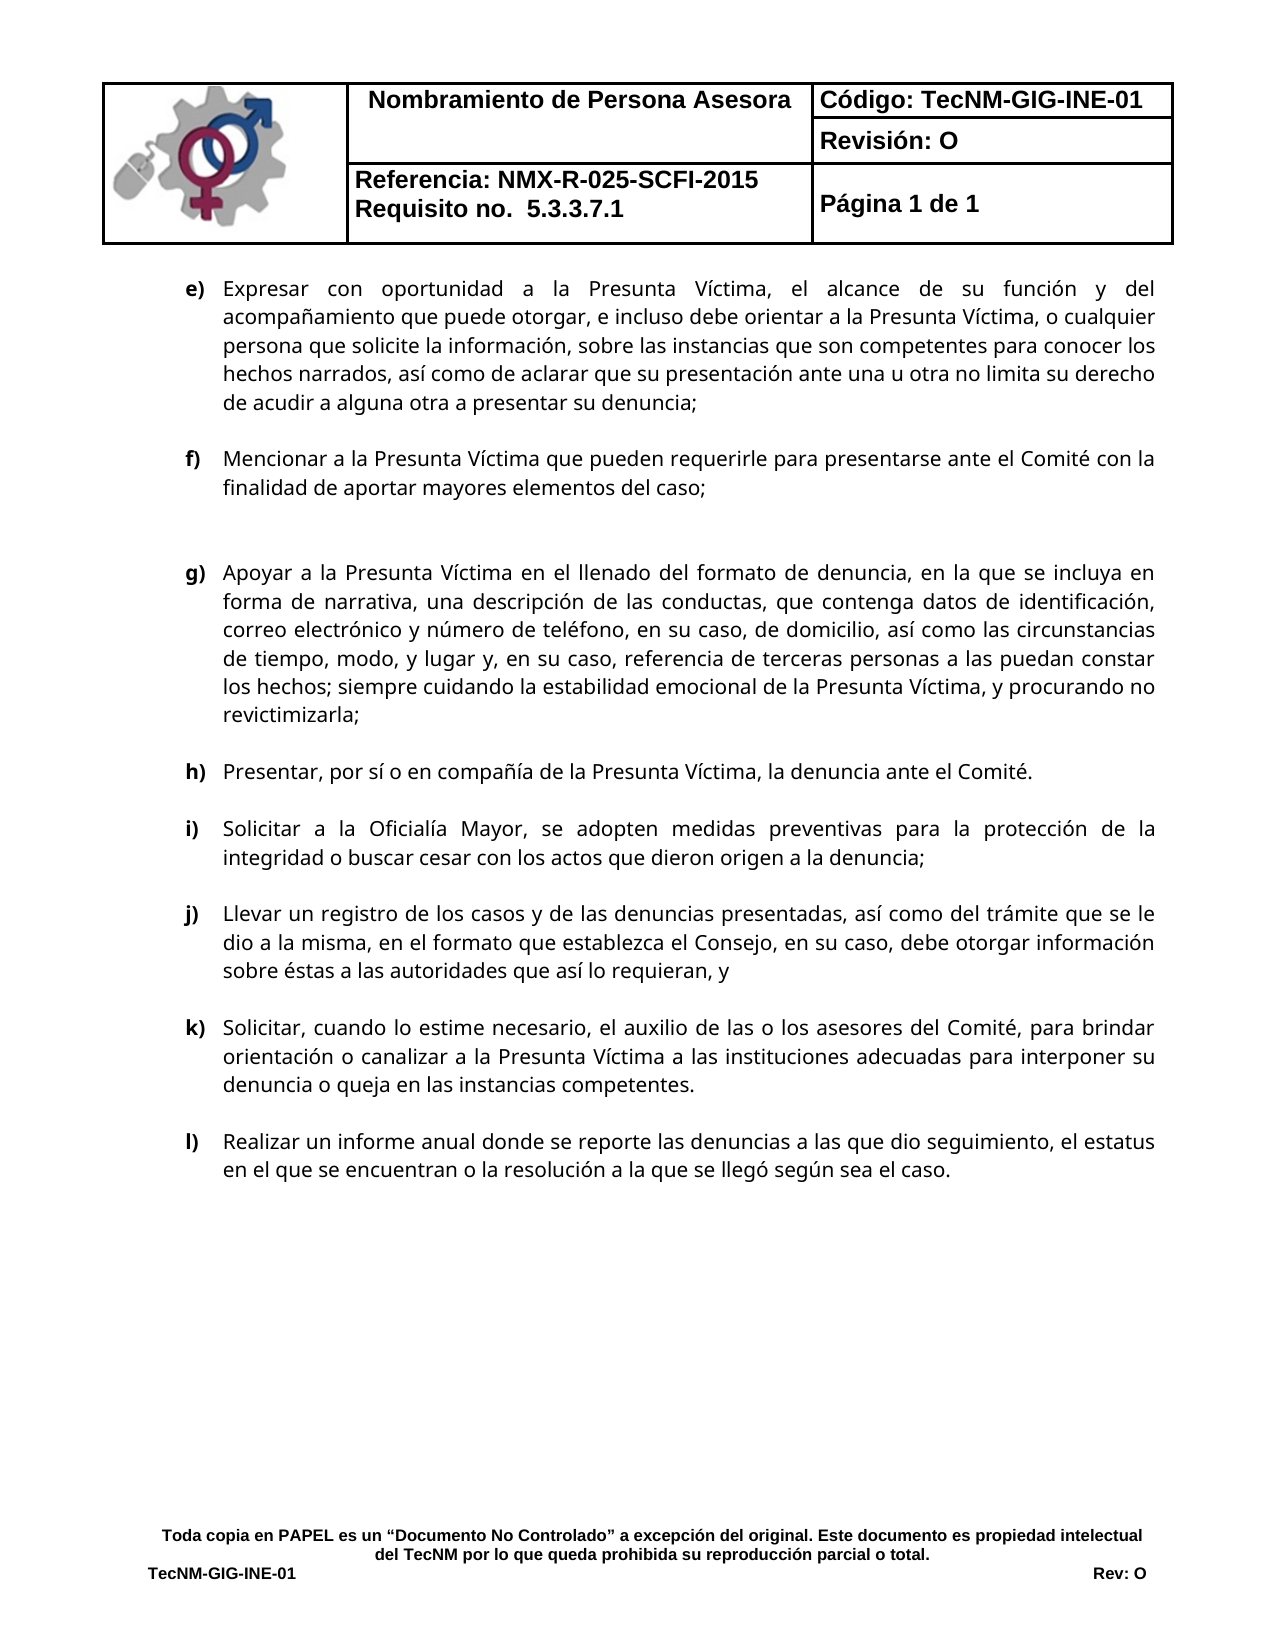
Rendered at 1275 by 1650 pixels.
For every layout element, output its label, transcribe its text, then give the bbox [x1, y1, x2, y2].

list Presentar, por sí o en compañía de la Presunta Víctima, la denuncia ante el Comité. [185, 757, 1157, 786]
list Expresar con oportunidad a la Presunta Víctima, el alcance de su función y del acompañamiento que puede otorgar, e incluso debe orientar a la Presunta Víctima, o cualquier persona que solicite la información, sobre las instancias que son competentes para conocer los hechos narrados, así como de aclarar que su presentación ante una u otra no limita su derecho de acudir a alguna otra a presentar su denuncia; [185, 274, 1157, 416]
list Solicitar, cuando lo estime necesario, el auxilio de las o los asesores del Comité, para brindar orientación o canalizar a la Presunta Víctima a las instituciones adecuadas para interponer su denuncia o queja en las instancias competentes. [185, 1013, 1157, 1099]
list Realizar un informe anual donde se reporte las denuncias a las que dio seguimiento, el estatus en el que se encuentran o la resolución a la que se llegó según sea el caso. [185, 1127, 1157, 1184]
list Apoyar a la Presunta Víctima en el llenado del formato de denuncia, en la que se incluya en forma de narrativa, una descripción de las conductas, que contenga datos de identificación, correo electrónico y número de teléfono, en su caso, de domicilio, así como las circunstancias de tiempo, modo, y lugar y, en su caso, referencia de terceras personas a las puedan constar los hechos; siempre cuidando la estabilidad emocional de la Presunta Víctima, y procurando no revictimizarla; [185, 558, 1157, 729]
list Llevar un registro de los casos y de las denuncias presentadas, así como del trámite que se le dio a la misma, en el formato que establezca el Consejo, en su caso, debe otorgar información sobre éstas a las autoridades que así lo requieran, y [185, 899, 1157, 985]
list Solicitar a la Oficialía Mayor, se adopten medidas preventivas para la protección de la integridad o buscar cesar con los actos que dieron origen a la denuncia; [185, 814, 1157, 871]
picture [110, 86, 311, 241]
list Mencionar a la Presunta Víctima que pueden requerirle para presentarse ante el Comité con la finalidad de aportar mayores elementos del caso; [185, 444, 1157, 501]
